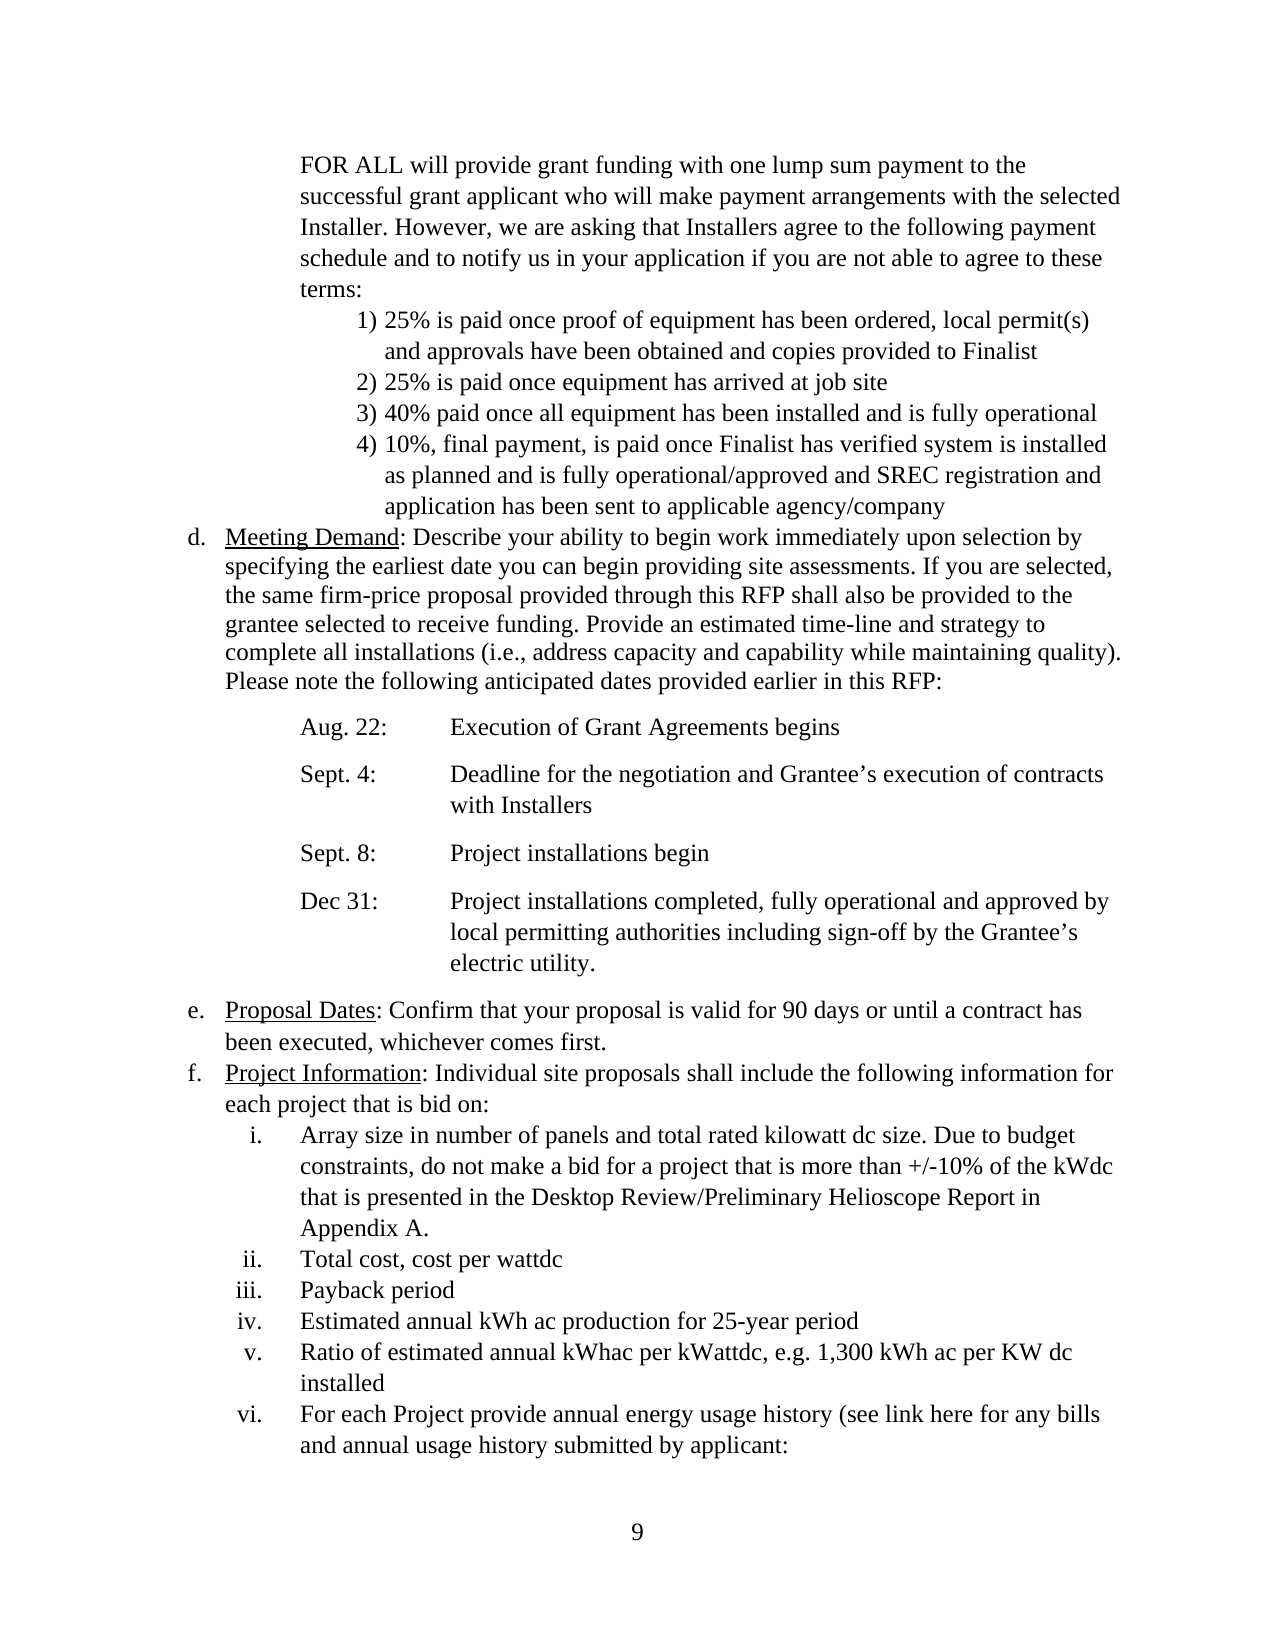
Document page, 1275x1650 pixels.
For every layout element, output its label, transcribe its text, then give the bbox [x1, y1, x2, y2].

text Aug. 22: Execution of Grant Agreements begins [225, 712, 1125, 740]
list 40% paid once all equipment has been installed and is fully operational [356, 398, 1125, 427]
list 25% is paid once equipment has arrived at job site [356, 367, 1125, 396]
list Array size in number of panels and total rated kilowatt dc size. Due to budget constraints, do not make a bid for a project that is more than +/-10% of the kWdc that is presented in the Desktop Review/Preliminary Helioscope Report in Appendix A. [262, 1120, 1125, 1242]
text Sept. 8: Project installations begin [225, 838, 1125, 867]
text Dec 31: Project installations completed, fully operational and approved by local permitting authorities including sign-off by the Grantee’s electric utility. [300, 886, 1125, 977]
list Ratio of estimated annual kWhac per kWattdc, e.g. 1,300 kWh ac per KW dc installed [262, 1337, 1125, 1397]
list Proposal Dates: Confirm that your proposal is valid for 90 days or until a contract has been executed, whichever comes first. [187, 996, 1125, 1055]
list Total cost, cost per wattdc [262, 1244, 1125, 1273]
list Meeting Demand: Describe your ability to begin work immediately upon selection by specifying the earliest date you can begin providing site assessments. If you are selected, the same firm-price proposal provided through this RFP shall also be provided to the grantee selected to receive funding. Provide an estimated time-line and strategy to complete all installations (i.e., address capacity and capability while maintaining quality). Please note the following anticipated dates provided earlier in this RFP: [187, 522, 1125, 695]
list Payback period [262, 1275, 1125, 1304]
list Project Information: Individual site proposals shall include the following information for each project that is bid on: [187, 1058, 1125, 1117]
text Sept. 4: Deadline for the negotiation and Grantee’s execution of contracts with Installers [300, 759, 1125, 819]
list Estimated annual kWh ac production for 25-year period [262, 1306, 1125, 1335]
list 25% is paid once proof of equipment has been ordered, local permit(s) and approvals have been obtained and copies provided to Finalist [356, 305, 1125, 365]
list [262, 1399, 1125, 1459]
list 10%, final payment, is paid once Finalist has verified system is installed as planned and is fully operational/approved and SREC registration and application has been sent to applicable agency/company [356, 429, 1125, 520]
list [262, 150, 1125, 303]
